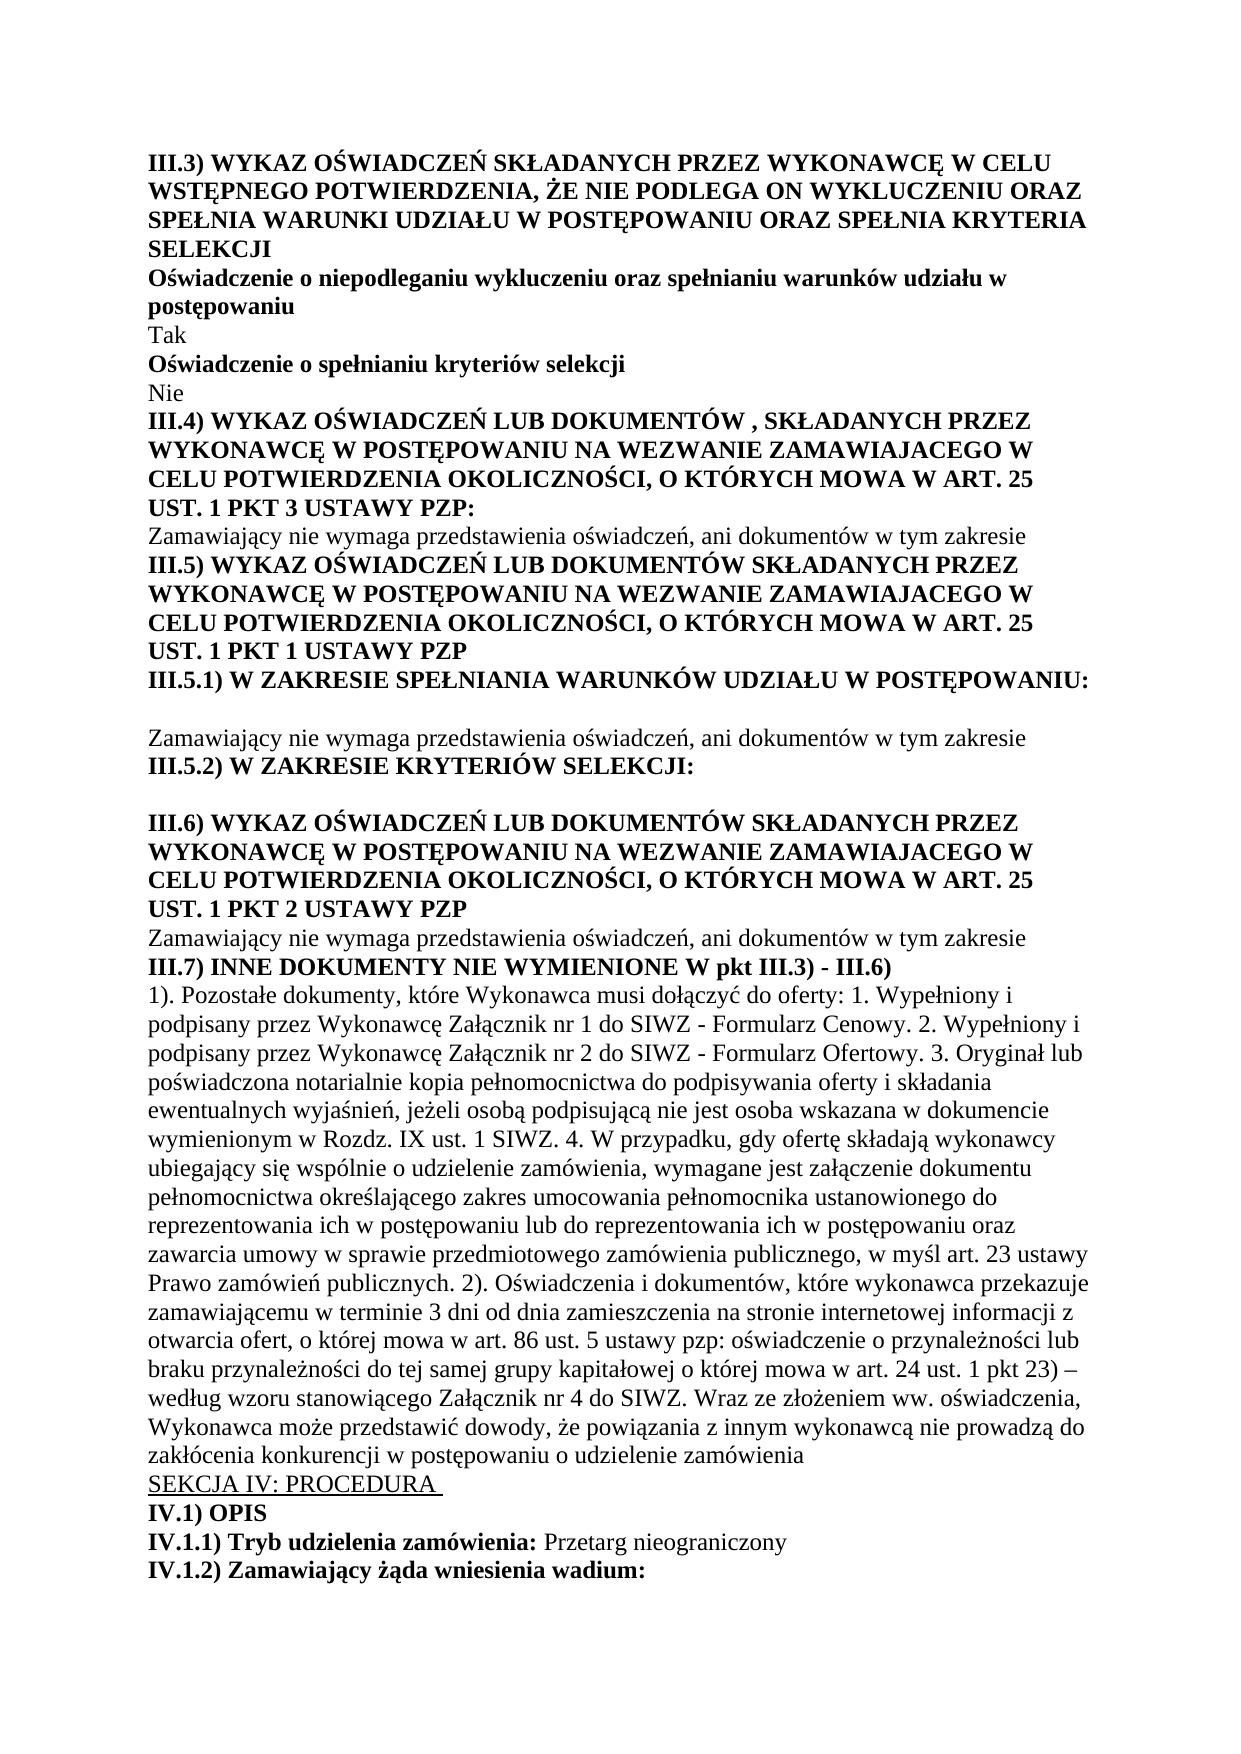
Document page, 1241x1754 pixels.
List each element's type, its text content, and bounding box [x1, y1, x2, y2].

text Zamawiający nie wymaga przedstawienia oświadczeń, ani dokumentów w tym zakresie [148, 521, 1093, 550]
text III.6) WYKAZ OŚWIADCZEŃ LUB DOKUMENTÓW SKŁADANYCH PRZEZ WYKONAWCĘ W POSTĘPOWANIU NA WEZWANIE ZAMAWIAJACEGO W CELU POTWIERDZENIA OKOLICZNOŚCI, O KTÓRYCH MOWA W ART. 25 UST. 1 PKT 2 USTAWY PZP [148, 808, 1093, 923]
text Oświadczenie o niepodleganiu wykluczeniu oraz spełnianiu warunków udziału w postępowaniu Tak Oświadczenie o spełnianiu kryteriów selekcji Nie [148, 263, 1093, 406]
text III.4) WYKAZ OŚWIADCZEŃ LUB DOKUMENTÓW , SKŁADANYCH PRZEZ WYKONAWCĘ W POSTĘPOWANIU NA WEZWANIE ZAMAWIAJACEGO W CELU POTWIERDZENIA OKOLICZNOŚCI, O KTÓRYCH MOWA W ART. 25 UST. 1 PKT 3 USTAWY PZP: [148, 406, 1093, 521]
text III.7) INNE DOKUMENTY NIE WYMIENIONE W pkt III.3) - III.6) [148, 952, 1093, 981]
text III.5) WYKAZ OŚWIADCZEŃ LUB DOKUMENTÓW SKŁADANYCH PRZEZ WYKONAWCĘ W POSTĘPOWANIU NA WEZWANIE ZAMAWIAJACEGO W CELU POTWIERDZENIA OKOLICZNOŚCI, O KTÓRYCH MOWA W ART. 25 UST. 1 PKT 1 USTAWY PZP [148, 550, 1093, 665]
text III.3) WYKAZ OŚWIADCZEŃ SKŁADANYCH PRZEZ WYKONAWCĘ W CELU WSTĘPNEGO POTWIERDZENIA, ŻE NIE PODLEGA ON WYKLUCZENIU ORAZ SPEŁNIA WARUNKI UDZIAŁU W POSTĘPOWANIU ORAZ SPEŁNIA KRYTERIA SELEKCJI [148, 148, 1093, 263]
text 1). Pozostałe dokumenty, które Wykonawca musi dołączyć do oferty: 1. Wypełniony i podpisany przez Wykonawcę Załącznik nr 1 do SIWZ - Formularz Cenowy. 2. Wypełniony i podpisany przez Wykonawcę Załącznik nr 2 do SIWZ - Formularz Ofertowy. 3. Oryginał lub poświadczona notarialnie kopia pełnomocnictwa do podpisywania oferty i składania ewentualnych wyjaśnień, jeżeli osobą podpisującą nie jest osoba wskazana w dokumencie wymienionym w Rozdz. IX ust. 1 SIWZ. 4. W przypadku, gdy ofertę składają wykonawcy ubiegający się wspólnie o udzielenie zamówienia, wymagane jest załączenie dokumentu pełnomocnictwa określającego zakres umocowania pełnomocnika ustanowionego do reprezentowania ich w postępowaniu lub do reprezentowania ich w postępowaniu oraz zawarcia umowy w sprawie przedmiotowego zamówienia publicznego, w myśl art. 23 ustawy Prawo zamówień publicznych. 2). Oświadczenia i dokumentów, które wykonawca przekazuje zamawiającemu w terminie 3 dni od dnia zamieszczenia na stronie internetowej informacji z otwarcia ofert, o której mowa w art. 86 ust. 5 ustawy pzp: oświadczenie o przynależności lub braku przynależności do tej samej grupy kapitałowej o której mowa w art. 24 ust. 1 pkt 23) – według wzoru stanowiącego Załącznik nr 4 do SIWZ. Wraz ze złożeniem ww. oświadczenia, Wykonawca może przedstawić dowody, że powiązania z innym wykonawcą nie prowadzą do zakłócenia konkurencji w postępowaniu o udzielenie zamówienia [148, 981, 1093, 1469]
text III.5.1) W ZAKRESIE SPEŁNIANIA WARUNKÓW UDZIAŁU W POSTĘPOWANIU: Zamawiający nie wymaga przedstawienia oświadczeń, ani dokumentów w tym zakresie III.5.2) W ZAKRESIE KRYTERIÓW SELEKCJI: [148, 665, 1093, 808]
text IV.1) OPIS IV.1.1) Tryb udzielenia zamówienia: Przetarg nieograniczony IV.1.2) Zamawiający żąda wniesienia wadium: [148, 1498, 1093, 1584]
text Zamawiający nie wymaga przedstawienia oświadczeń, ani dokumentów w tym zakresie [148, 923, 1093, 952]
text SEKCJA IV: PROCEDURA [148, 1469, 1093, 1498]
